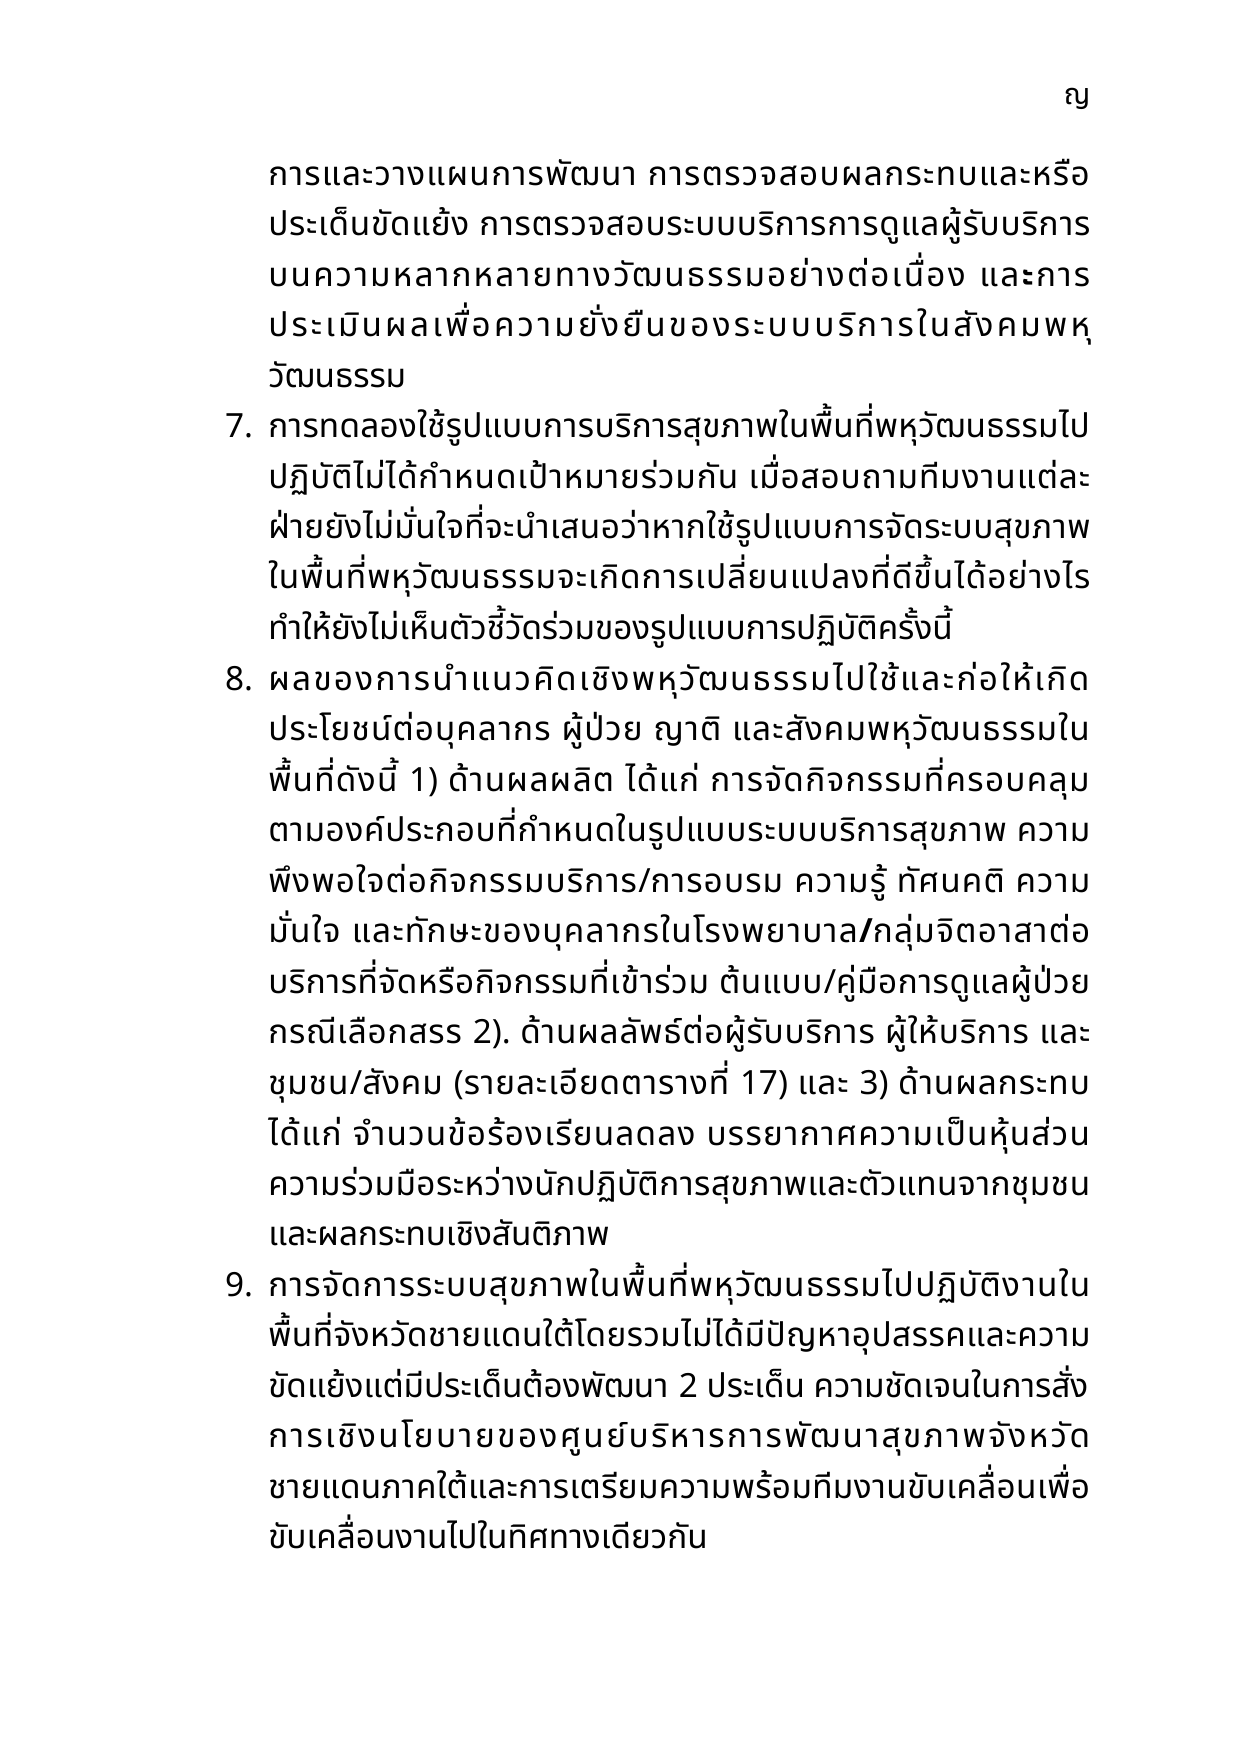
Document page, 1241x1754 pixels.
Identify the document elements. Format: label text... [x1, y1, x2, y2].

list ผลของการนำแนวคิดเชิงพหุวัฒนธรรมไปใช้และก่อให้เกิดประโยชน์ต่อบุคลากร ผู้ป่วย ญาติ และสังคมพหุวัฒนธรรมในพื้นที่ดังนี้ 1) ด้านผลผลิต ได้แก่ การจัดกิจกรรมที่ครอบคลุมตามองค์ประกอบที่กำหนดในรูปแบบระบบบริการสุขภาพ ความพึงพอใจต่อกิจกรรมบริการ/การอบรม ความรู้ ทัศนคติ ความมั่นใจ และทักษะของบุคลากรในโรงพยาบาล/กลุ่มจิตอาสาต่อบริการที่จัดหรือกิจกรรมที่เข้าร่วม ต้นแบบ/คู่มือการดูแลผู้ป่วยกรณีเลือกสรร 2). ด้านผลลัพธ์ต่อผู้รับบริการ ผู้ให้บริการ และชุมชน/สังคม (รายละเอียดตารางที่ 17) และ 3) ด้านผลกระทบ ได้แก่ จำนวนข้อร้องเรียนลดลง บรรยากาศความเป็นหุ้นส่วนความร่วมมือระหว่างนักปฏิบัติการสุขภาพและตัวแทนจากชุมชน และผลกระทบเชิงสันติภาพ [225, 654, 1090, 1261]
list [225, 150, 1090, 402]
list การจัดการระบบสุขภาพในพื้นที่พหุวัฒนธรรมไปปฏิบัติงานในพื้นที่จังหวัดชายแดนใต้โดยรวมไม่ได้มีปัญหาอุปสรรคและความขัดแย้งแต่มีประเด็นต้องพัฒนา 2 ประเด็น ความชัดเจนในการสั่งการเชิงนโยบายของศูนย์บริหารการพัฒนาสุขภาพจังหวัดชายแดนภาคใต้และการเตรียมความพร้อมทีมงานขับเคลื่อนเพื่อขับเคลื่อนงานไปในทิศทางเดียวกัน [225, 1261, 1090, 1564]
list การทดลองใช้รูปแบบการบริการสุขภาพในพื้นที่พหุวัฒนธรรมไปปฏิบัติไม่ได้กำหนดเป้าหมายร่วมกัน เมื่อสอบถามทีมงานแต่ละฝ่ายยังไม่มั่นใจที่จะนำเสนอว่าหากใช้รูปแบบการจัดระบบสุขภาพในพื้นที่พหุวัฒนธรรมจะเกิดการเปลี่ยนแปลงที่ดีขึ้นได้อย่างไร ทำให้ยังไม่เห็นตัวชี้วัดร่วมของรูปแบบการปฏิบัติครั้งนี้ [225, 402, 1090, 654]
